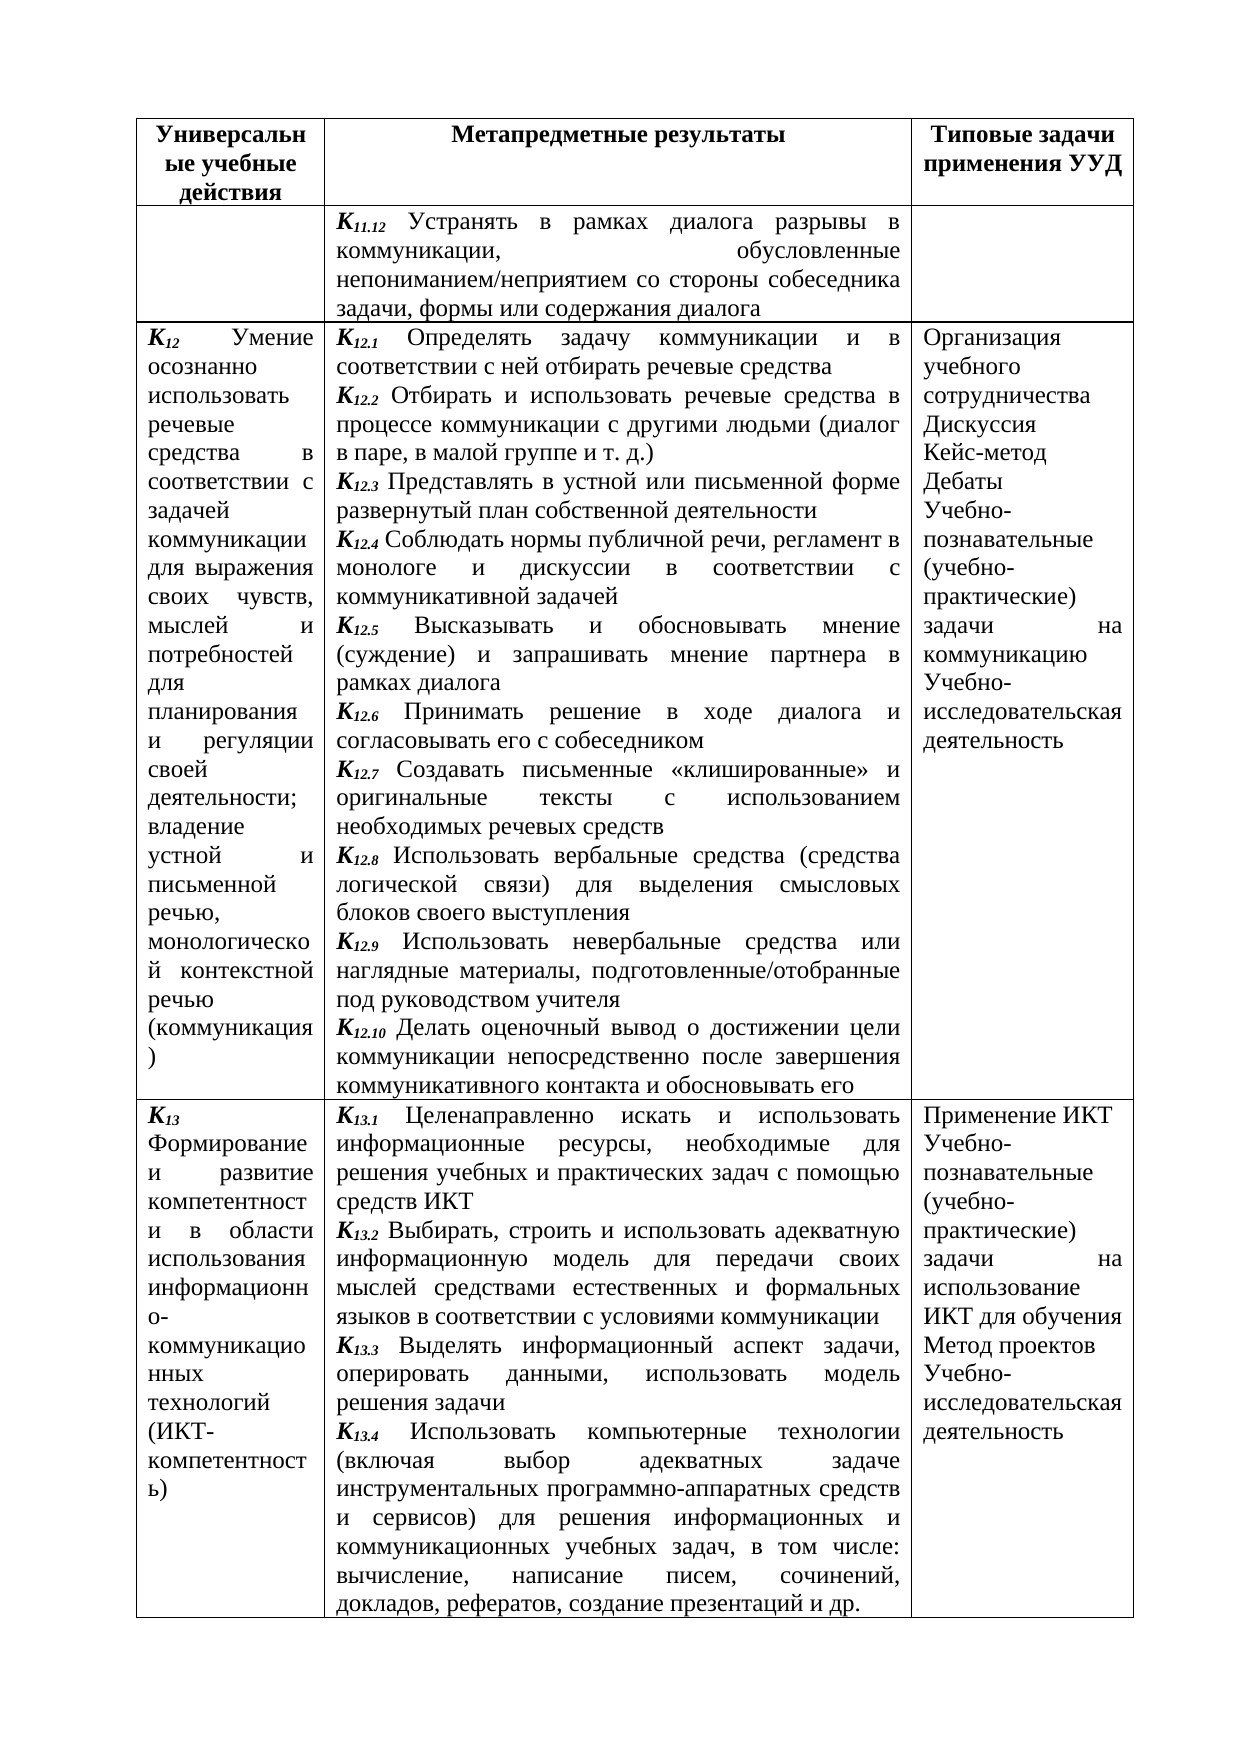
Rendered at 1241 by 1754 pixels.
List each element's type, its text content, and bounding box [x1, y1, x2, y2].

table_header Универсальные учебные действия [137, 119, 324, 205]
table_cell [912, 1100, 1133, 1617]
table_cell Организация учебного сотрудничества Дискуссия Кейс-метод Дебаты Учебно-познавательные (учебно-практические) задачи на коммуникацию Учебно-исследовательская деятельность [912, 323, 1133, 1099]
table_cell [137, 1100, 324, 1617]
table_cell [137, 206, 324, 321]
table_header Метапредметные результаты [325, 119, 911, 205]
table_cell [325, 206, 911, 321]
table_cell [912, 206, 1133, 321]
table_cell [325, 1100, 911, 1617]
table_cell К12.1 Определять задачу коммуникации и в соответствии с ней отбирать речевые средства К12.2 Отбирать и использовать речевые средства в процессе коммуникации с другими людьми (диалог в паре, в малой группе и т. д.) К12.3 Представлять в устной или письменной форме развернутый план собственной деятельности К12.4 Соблюдать нормы публичной речи, регламент в монологе и дискуссии в соответствии с коммуникативной задачей К12.5 Высказывать и обосновывать мнение (суждение) и запрашивать мнение партнера в рамках диалога К12.6 Принимать решение в ходе диалога и согласовывать его с собеседником К12.7 Создавать письменные «клишированные» и оригинальные тексты с использованием необходимых речевых средств К12.8 Использовать вербальные средства (средства логической связи) для выделения смысловых блоков своего выступления К12.9 Использовать невербальные средства или наглядные материалы, подготовленные/отобранные под руководством учителя К12.10 Делать оценочный вывод о достижении цели коммуникации непосредственно после завершения коммуникативного контакта и обосновывать его [325, 323, 911, 1099]
table_header Типовые задачи применения УУД [912, 119, 1133, 205]
table_cell К12 Умение осознанно использовать речевые средства в соответствии с задачей коммуникации для выражения своих чувств, мыслей и потребностей для планирования и регуляции своей деятельности; владение устной и письменной речью, монологической контекстной речью (коммуникация) [137, 323, 324, 1099]
